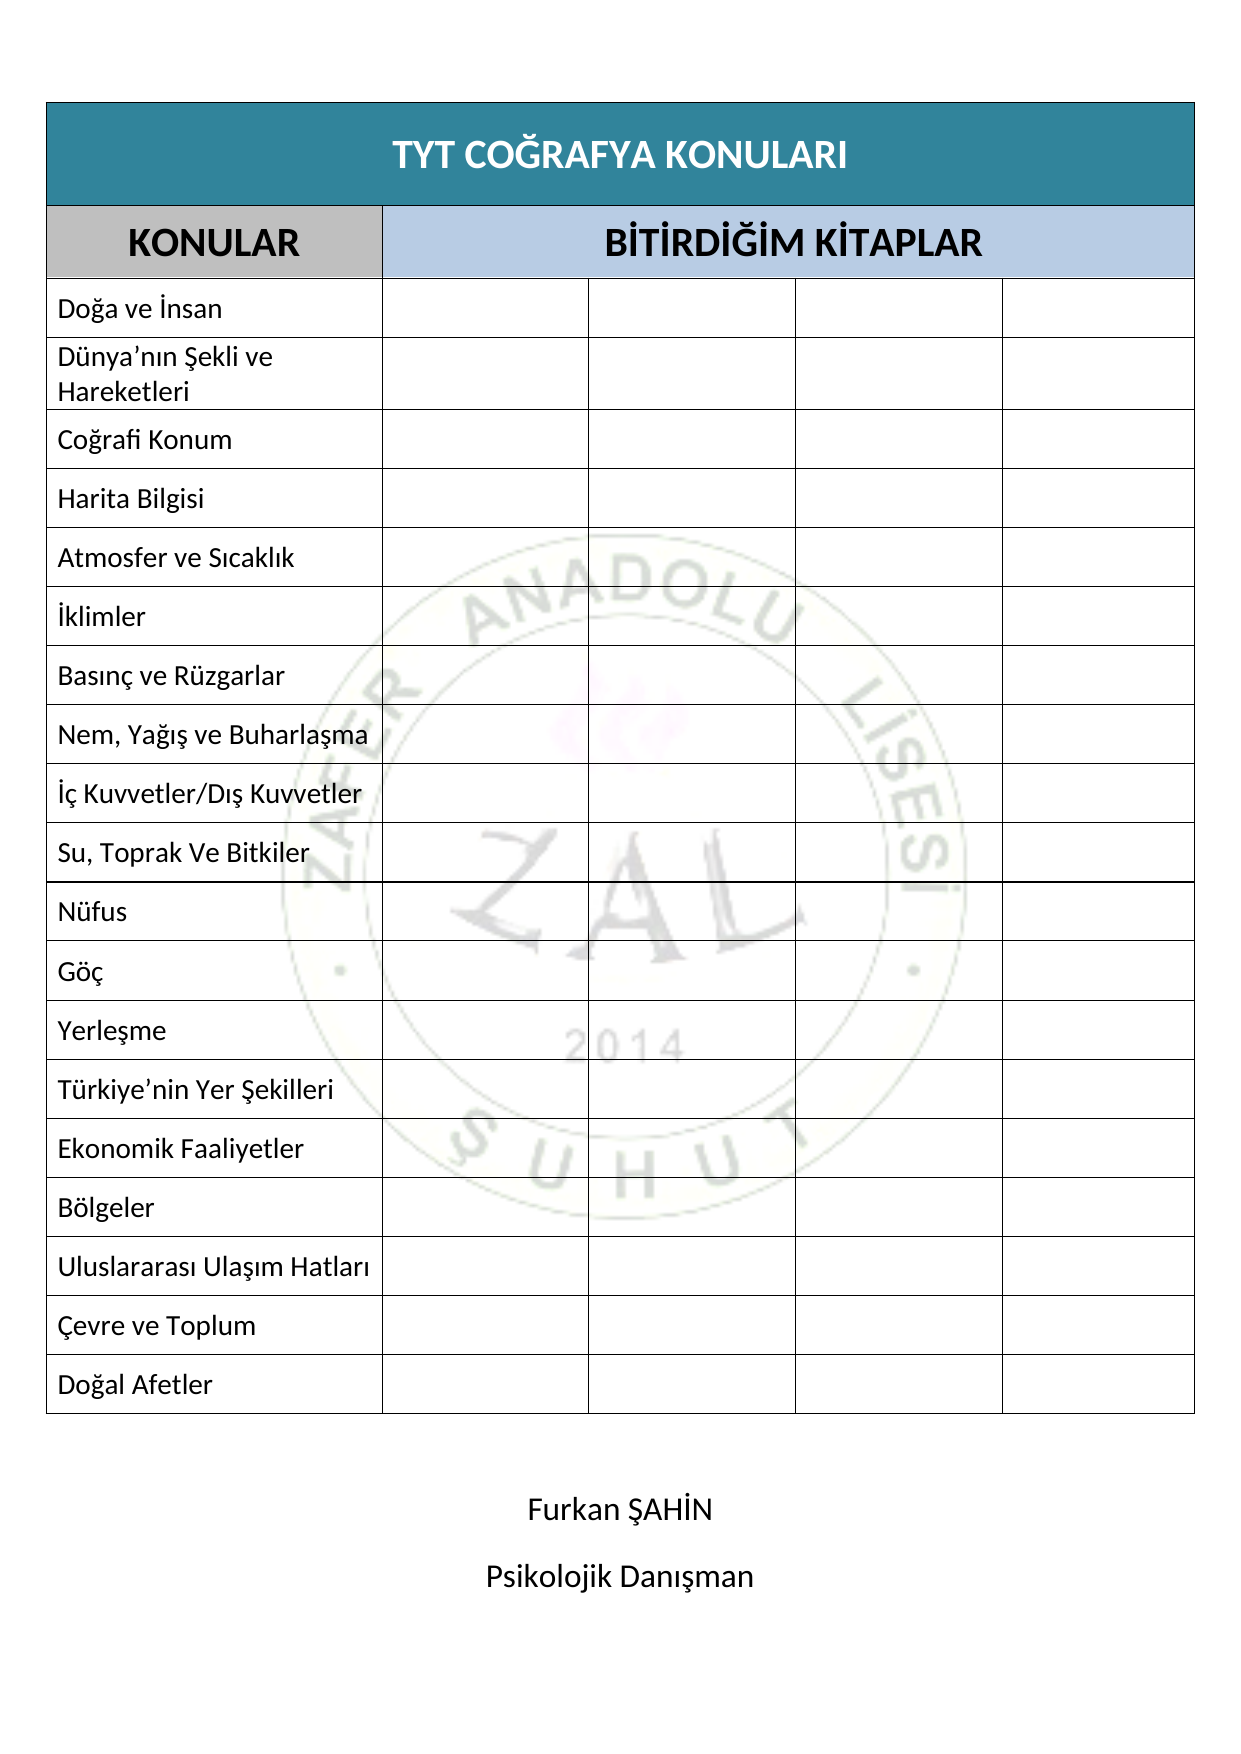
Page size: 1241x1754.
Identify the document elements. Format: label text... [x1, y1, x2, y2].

table_cell [383, 646, 588, 704]
table_cell [1003, 646, 1194, 704]
table_cell KONULAR [47, 206, 382, 277]
table_cell Yerleşme [47, 1001, 382, 1058]
table_cell [796, 338, 1002, 409]
table_cell [383, 1178, 588, 1236]
table_cell [589, 338, 795, 409]
table_cell İklimler [47, 587, 382, 645]
table_cell [1003, 1355, 1194, 1413]
table_cell [1003, 1178, 1194, 1236]
table_cell [589, 587, 795, 645]
table_cell Doğa ve İnsan [47, 279, 382, 337]
table_cell [589, 1178, 795, 1236]
table_cell [383, 469, 588, 527]
table_cell [796, 1060, 1002, 1118]
table_cell [796, 528, 1002, 586]
table_cell [383, 1060, 588, 1118]
table_cell [589, 1001, 795, 1058]
table_cell [1003, 705, 1194, 763]
table_cell [1003, 764, 1194, 822]
table_cell Uluslararası Ulaşım Hatları [47, 1237, 382, 1295]
table_cell [796, 1296, 1002, 1354]
table_cell [589, 823, 795, 881]
table_cell [1003, 941, 1194, 999]
table_cell [589, 941, 795, 999]
table_cell [796, 469, 1002, 527]
table_cell [1003, 1060, 1194, 1118]
table_cell [1003, 1296, 1194, 1354]
table_cell BİTİRDİĞİM KİTAPLAR [383, 206, 1194, 277]
table_cell [589, 646, 795, 704]
table_cell [796, 1001, 1002, 1058]
table_cell İç Kuvvetler/Dış Kuvvetler [47, 764, 382, 822]
table_cell Dünya’nın Şekli ve Hareketleri [47, 338, 382, 409]
table_cell [589, 279, 795, 337]
table_cell [383, 1296, 588, 1354]
table_cell [589, 1119, 795, 1177]
table_cell [589, 883, 795, 940]
text Psikolojik Danışman [75, 1555, 1165, 1596]
table_cell Atmosfer ve Sıcaklık [47, 528, 382, 586]
table_cell [383, 941, 588, 999]
table_cell [589, 1296, 795, 1354]
table_cell Coğrafi Konum [47, 410, 382, 468]
table_cell [589, 1060, 795, 1118]
table_cell Göç [47, 941, 382, 999]
text Furkan ŞAHİN [75, 1487, 1165, 1528]
table_cell Nem, Yağış ve Buharlaşma [47, 705, 382, 763]
table_cell [589, 469, 795, 527]
table_cell [383, 1119, 588, 1177]
table_cell [1003, 410, 1194, 468]
table_cell [796, 646, 1002, 704]
table_cell Bölgeler [47, 1178, 382, 1236]
table_cell Türkiye’nin Yer Şekilleri [47, 1060, 382, 1118]
table_cell [796, 941, 1002, 999]
table_cell [383, 883, 588, 940]
table_cell [796, 1355, 1002, 1413]
table_cell [796, 1178, 1002, 1236]
table_cell [1003, 883, 1194, 940]
table_cell [1003, 823, 1194, 881]
table_cell Nüfus [47, 883, 382, 940]
table_cell [383, 587, 588, 645]
table_cell [796, 1237, 1002, 1295]
table_cell [796, 1119, 1002, 1177]
table_cell [796, 587, 1002, 645]
table_cell [1003, 469, 1194, 527]
table_cell [796, 823, 1002, 881]
table_cell [589, 705, 795, 763]
table_header TYT COĞRAFYA KONULARI [47, 103, 1194, 205]
table_cell [383, 528, 588, 586]
table_cell Ekonomik Faaliyetler [47, 1119, 382, 1177]
table_cell [383, 1001, 588, 1058]
table_cell [383, 1237, 588, 1295]
table_cell Harita Bilgisi [47, 469, 382, 527]
table_cell Çevre ve Toplum [47, 1296, 382, 1354]
table_cell [796, 764, 1002, 822]
table_cell [796, 410, 1002, 468]
table_cell Basınç ve Rüzgarlar [47, 646, 382, 704]
table_cell [589, 764, 795, 822]
table_cell [1003, 1001, 1194, 1058]
table_cell [1003, 279, 1194, 337]
table_cell [1003, 528, 1194, 586]
table_cell [796, 705, 1002, 763]
table_cell Doğal Afetler [47, 1355, 382, 1413]
table_cell [1003, 1237, 1194, 1295]
table_cell [796, 279, 1002, 337]
table_cell [796, 883, 1002, 940]
table_cell [383, 279, 588, 337]
table_cell [383, 338, 588, 409]
table_cell [589, 528, 795, 586]
table_cell [589, 1237, 795, 1295]
table_cell [383, 705, 588, 763]
table_cell [383, 764, 588, 822]
table_cell [1003, 338, 1194, 409]
table_cell [589, 410, 795, 468]
table_cell [383, 823, 588, 881]
table_cell Su, Toprak Ve Bitkiler [47, 823, 382, 881]
table_cell [589, 1355, 795, 1413]
table_cell [1003, 1119, 1194, 1177]
table_cell [1003, 587, 1194, 645]
table_cell [383, 410, 588, 468]
table_cell [383, 1355, 588, 1413]
